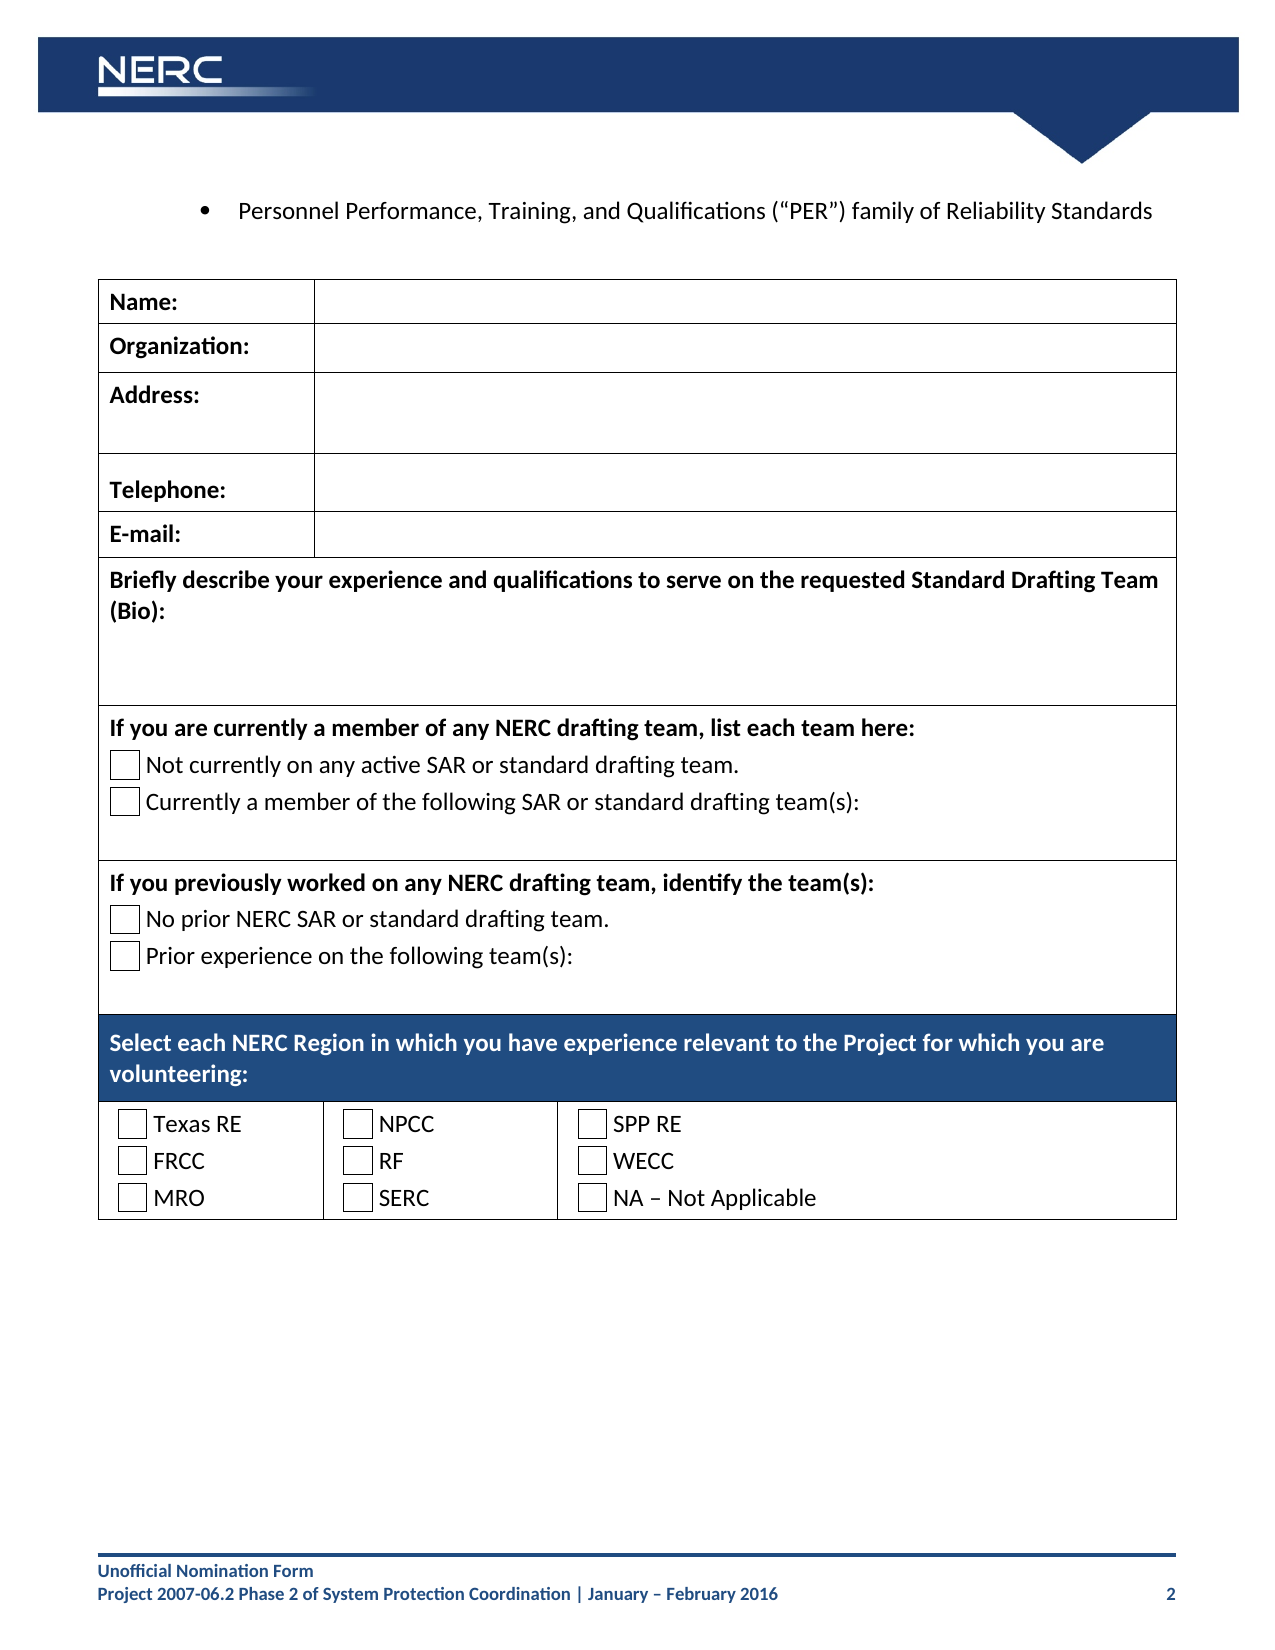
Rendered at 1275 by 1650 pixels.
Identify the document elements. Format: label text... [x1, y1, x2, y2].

table_cell Texas RE FRCC MRO [99, 1102, 323, 1219]
table_cell [315, 454, 1176, 511]
table_cell Organization: [99, 324, 314, 372]
picture [0, 0, 1275, 164]
table_cell NPCC RF SERC [324, 1102, 557, 1219]
list Personnel Performance, Training, and Qualifications (“PER”) family of Reliability Standards [201, 195, 1177, 226]
table_header [315, 280, 1176, 323]
table_cell Briefly describe your experience and qualifications to serve on the requested Standard Drafting Team (Bio): [99, 558, 1176, 705]
table_cell Address: [99, 373, 314, 453]
table_cell [315, 512, 1176, 557]
table_cell If you are currently a member of any NERC drafting team, list each team here: Not currently on any active SAR or standard drafting team. Currently a member of the following SAR or standard drafting team(s): [99, 706, 1176, 859]
table_cell SPP RE WECC NA – Not Applicable [558, 1102, 1176, 1219]
table_cell E-mail: [99, 512, 314, 557]
table_cell Select each NERC Region in which you have experience relevant to the Project for which you are volunteering: [99, 1015, 1176, 1101]
table_cell Telephone: [99, 454, 314, 511]
table_cell [315, 373, 1176, 453]
table_cell [315, 324, 1176, 372]
table_cell If you previously worked on any NERC drafting team, identify the team(s): No prior NERC SAR or standard drafting team. Prior experience on the following team(s): [99, 861, 1176, 1014]
table_header Name: [99, 280, 314, 323]
